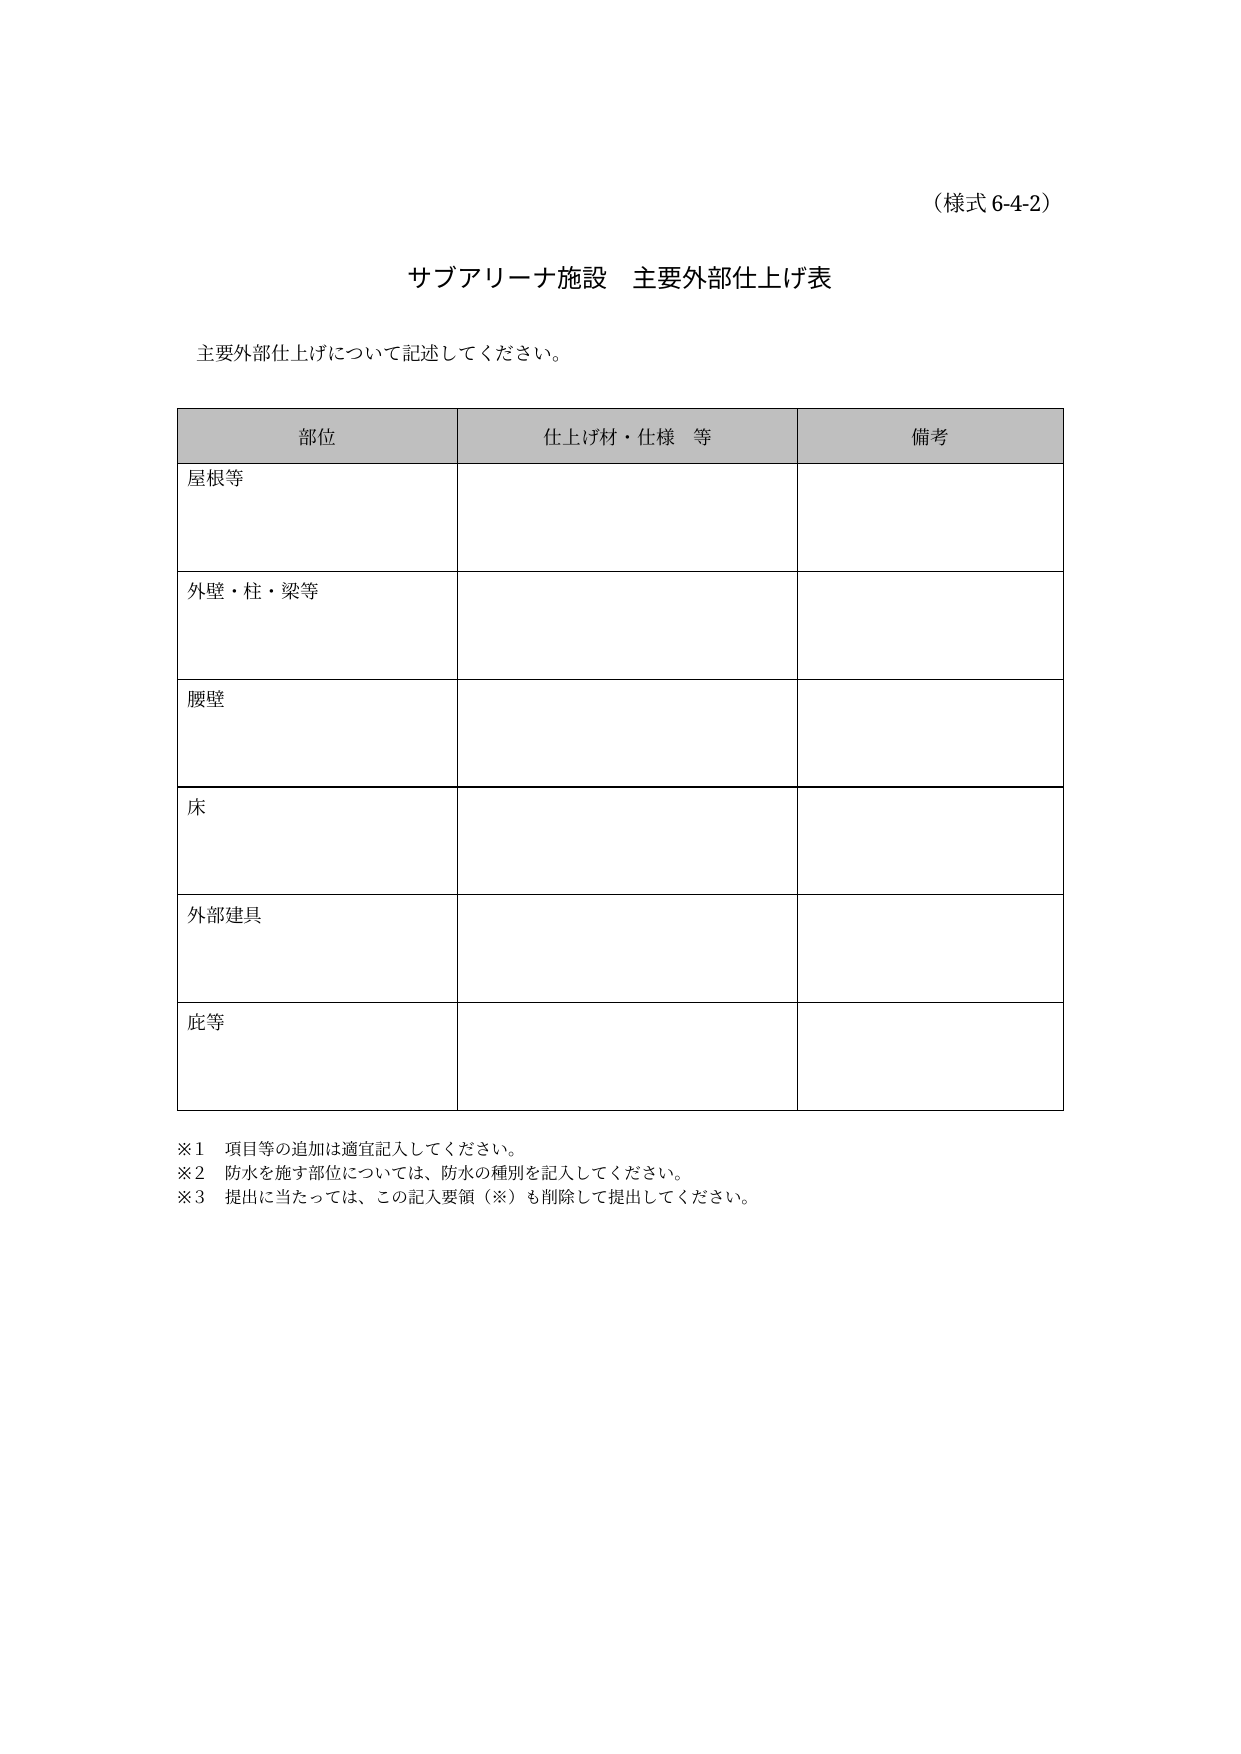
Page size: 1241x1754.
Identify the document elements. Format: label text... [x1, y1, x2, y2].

text 主要外部仕上げについて記述してください。 [177, 333, 1063, 371]
table_cell [798, 464, 1063, 571]
table_cell 腰壁 [178, 680, 457, 786]
table_cell [458, 788, 797, 894]
table_cell [458, 895, 797, 1002]
table_cell [798, 572, 1063, 679]
table_cell [458, 680, 797, 786]
table_cell [798, 788, 1063, 894]
text ※１ 項目等の追加は適宜記入してください。 [177, 1136, 1063, 1160]
table_cell [798, 1003, 1063, 1110]
table_cell [458, 1003, 797, 1110]
table_cell [458, 464, 797, 571]
table_cell [458, 572, 797, 679]
subtitle サブアリーナ施設 主要外部仕上げ表 [177, 258, 1063, 296]
table_cell [798, 680, 1063, 786]
table_header 備考 [798, 409, 1063, 463]
table_cell 屋根等 [178, 464, 457, 571]
text ※３ 提出に当たっては、この記入要領（※）も削除して提出してください。 [177, 1184, 1063, 1208]
table_cell 床 [178, 788, 457, 894]
table_header 仕上げ材・仕様 等 [458, 409, 797, 463]
table_header 部位 [178, 409, 457, 463]
text （様式6-4-2） [177, 183, 1063, 221]
table_cell [798, 895, 1063, 1002]
text ※２ 防水を施す部位については、防水の種別を記入してください。 [177, 1160, 1063, 1184]
table_cell 外壁・柱・梁等 [178, 572, 457, 679]
table_cell 外部建具 [178, 895, 457, 1002]
table_cell 庇等 [178, 1003, 457, 1110]
